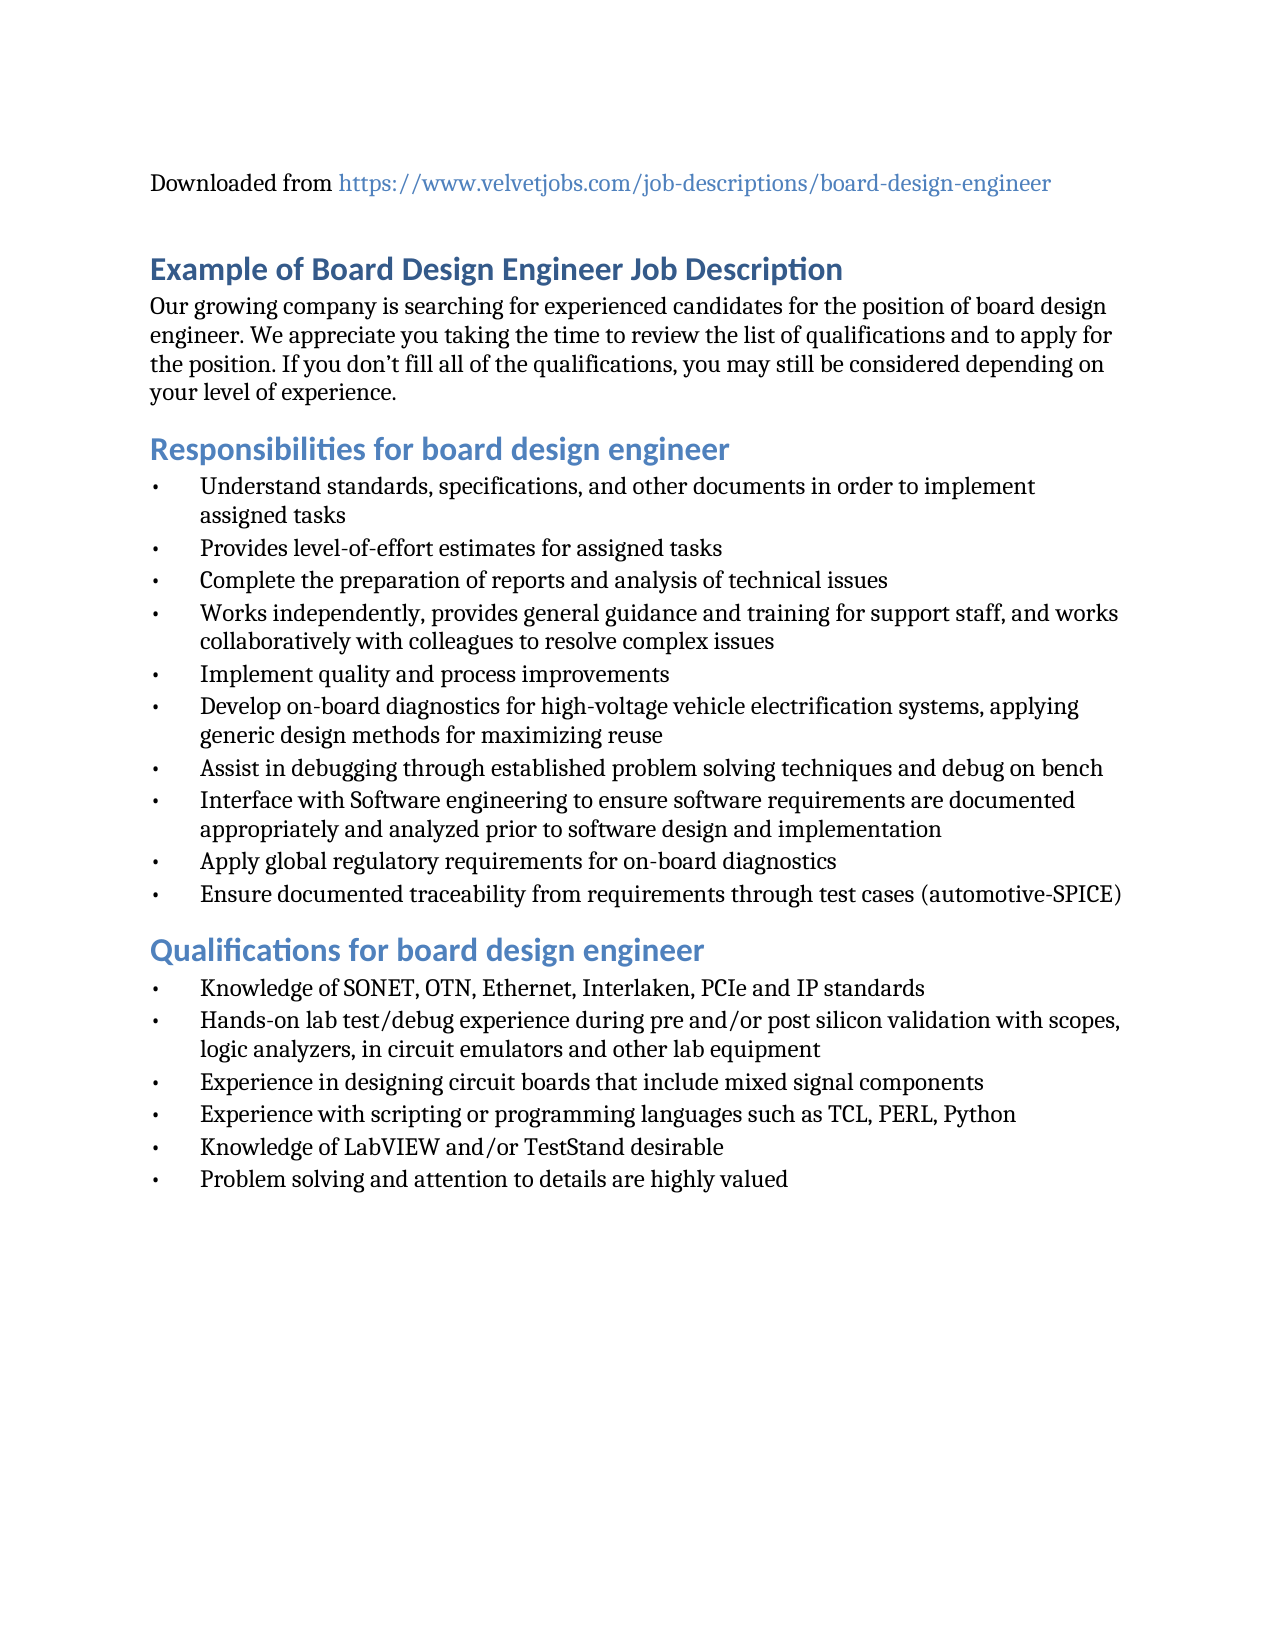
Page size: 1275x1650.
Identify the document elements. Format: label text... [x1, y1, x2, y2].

subtitle Qualifications for board design engineer [150, 929, 1125, 970]
list Hands-on lab test/debug experience during pre and/or post silicon validation with scopes, logic analyzers, in circuit emulators and other lab equipment [150, 1006, 1125, 1064]
text Our growing company is searching for experienced candidates for the position of board design engineer. We appreciate you taking the time to review the list of qualifications and to apply for the position. If you don’t fill all of the qualifications, you may still be considered depending on your level of experience. [150, 292, 1125, 407]
subtitle Responsibilities for board design engineer [150, 428, 1125, 468]
list Experience in designing circuit boards that include mixed signal components [150, 1068, 1125, 1096]
list Complete the preparation of reports and analysis of technical issues [150, 566, 1125, 595]
list Assist in debugging through established problem solving techniques and debug on bench [150, 753, 1125, 782]
list Apply global regulatory requirements for on-board diagnostics [150, 847, 1125, 876]
list Experience with scripting or programming languages such as TCL, PERL, Python [150, 1100, 1125, 1129]
list Interface with Software engineering to ensure software requirements are documented appropriately and analyzed prior to software design and implementation [150, 786, 1125, 843]
list Knowledge of SONET, OTN, Ethernet, Interlaken, PCIe and IP standards [150, 974, 1125, 1003]
list Provides level-of-effort estimates for assigned tasks [150, 533, 1125, 562]
list Ensure documented traceability from requirements through test cases (automotive-SPICE) [150, 880, 1125, 908]
text Downloaded from https://www.velvetjobs.com/job-descriptions/board-design-engineer [150, 169, 1125, 197]
list Knowledge of LabVIEW and/or TestStand desirable [150, 1133, 1125, 1161]
list Understand standards, specifications, and other documents in order to implement assigned tasks [150, 472, 1125, 530]
list Works independently, provides general guidance and training for support staff, and works collaboratively with colleagues to resolve complex issues [150, 598, 1125, 656]
list Develop on-board diagnostics for high-voltage vehicle electrification systems, applying generic design methods for maximizing reuse [150, 692, 1125, 750]
list Implement quality and process improvements [150, 660, 1125, 688]
list Problem solving and attention to details are highly valued [150, 1165, 1125, 1194]
subtitle Example of Board Design Engineer Job Description [150, 247, 1125, 288]
